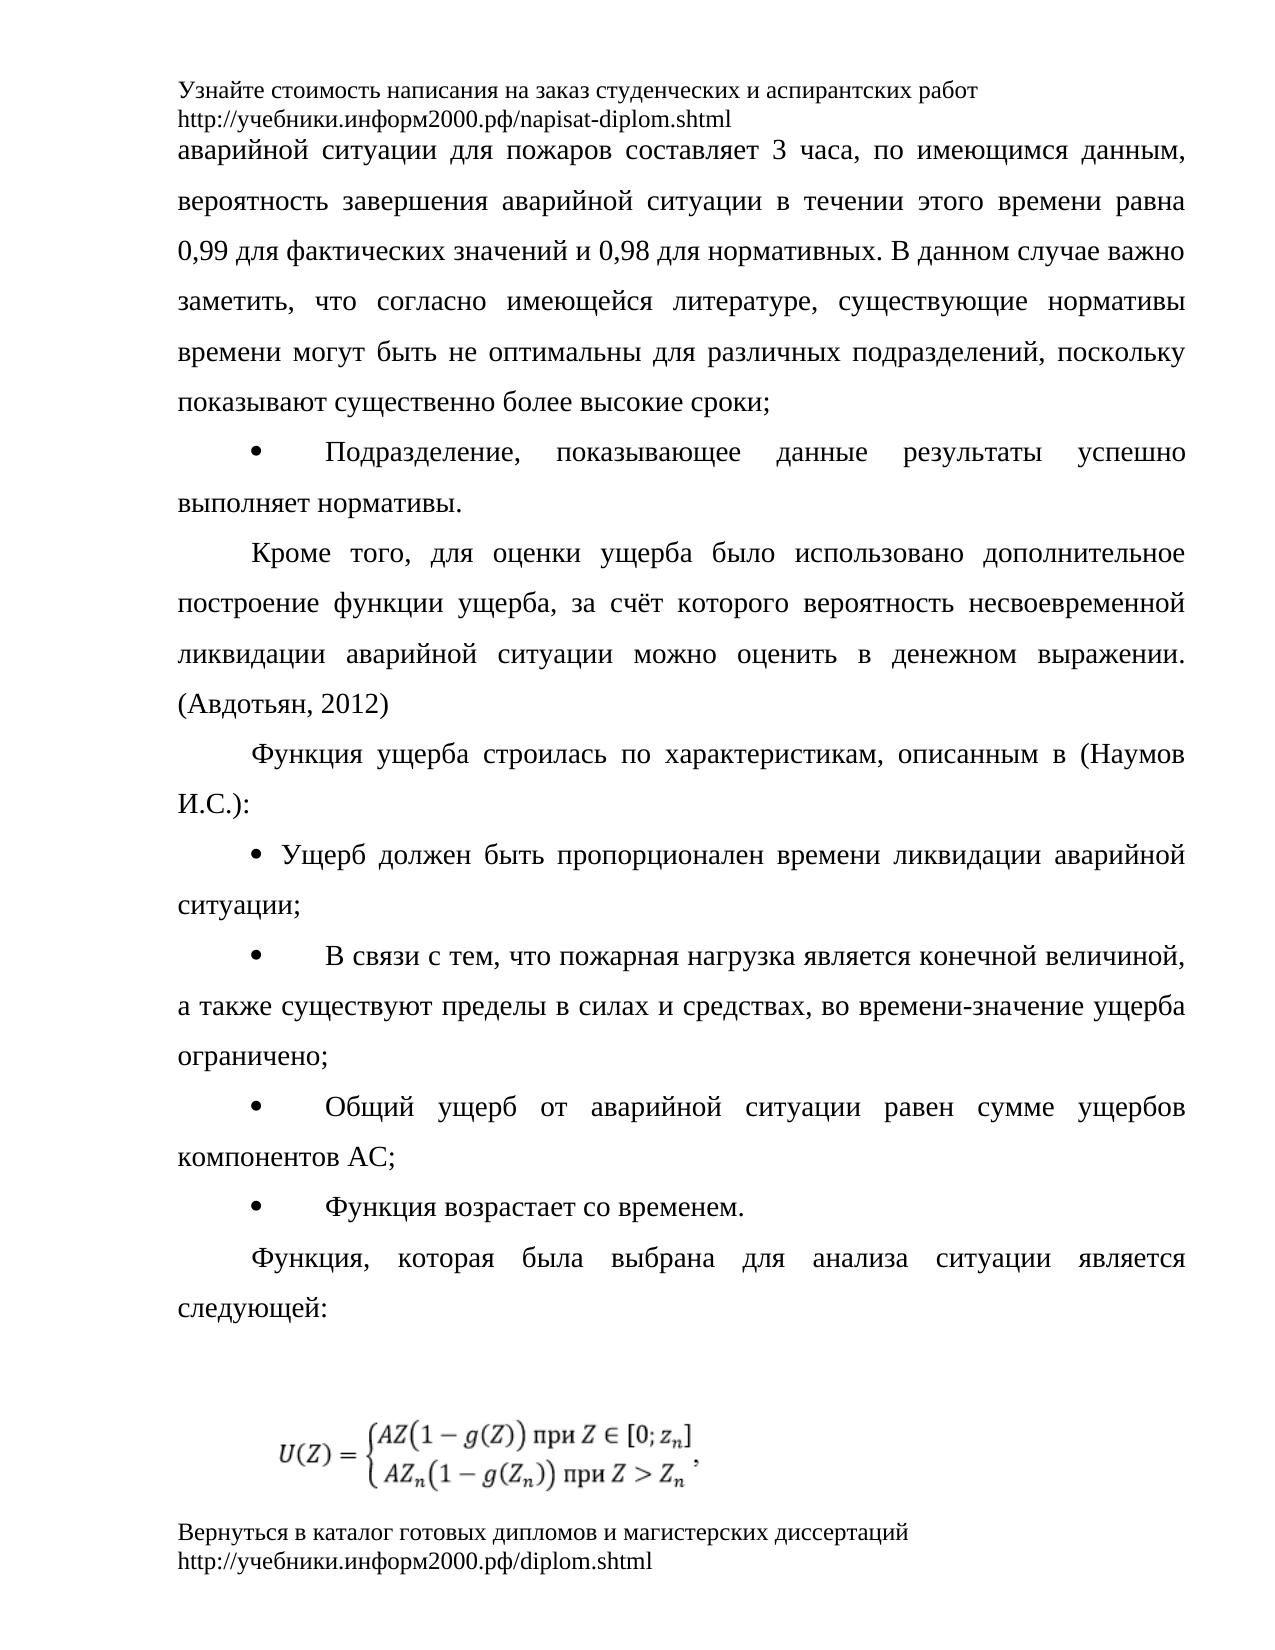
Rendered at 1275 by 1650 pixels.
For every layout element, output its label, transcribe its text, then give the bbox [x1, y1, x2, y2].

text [177, 132, 1186, 418]
text Кроме того, для оценки ущерба было использовано дополнительное построение функции ущерба, за счёт которого вероятность несвоевременной ликвидации аварийной ситуации можно оценить в денежном выражении. (Авдотьян, 2012) [177, 535, 1186, 719]
text  Функция возрастает со временем. [177, 1189, 1186, 1223]
text Функция ущерба строилась по характеристикам, описанным в (Наумов И.С.): [177, 736, 1186, 820]
text  Подразделение, показывающее данные результаты успешно выполняет нормативы. [177, 434, 1186, 518]
text  Ущерб должен быть пропорционален времени ликвидации аварийной ситуации; [177, 837, 1186, 921]
picture [251, 1390, 719, 1505]
text  Общий ущерб от аварийной ситуации равен сумме ущербов компонентов АС; [177, 1089, 1186, 1173]
text  В связи с тем, что пожарная нагрузка является конечной величиной, а также существуют пределы в силах и средствах, во времени-значение ущерба ограничено; [177, 938, 1186, 1072]
text Функция, которая была выбрана для анализа ситуации является следующей: [177, 1240, 1186, 1324]
